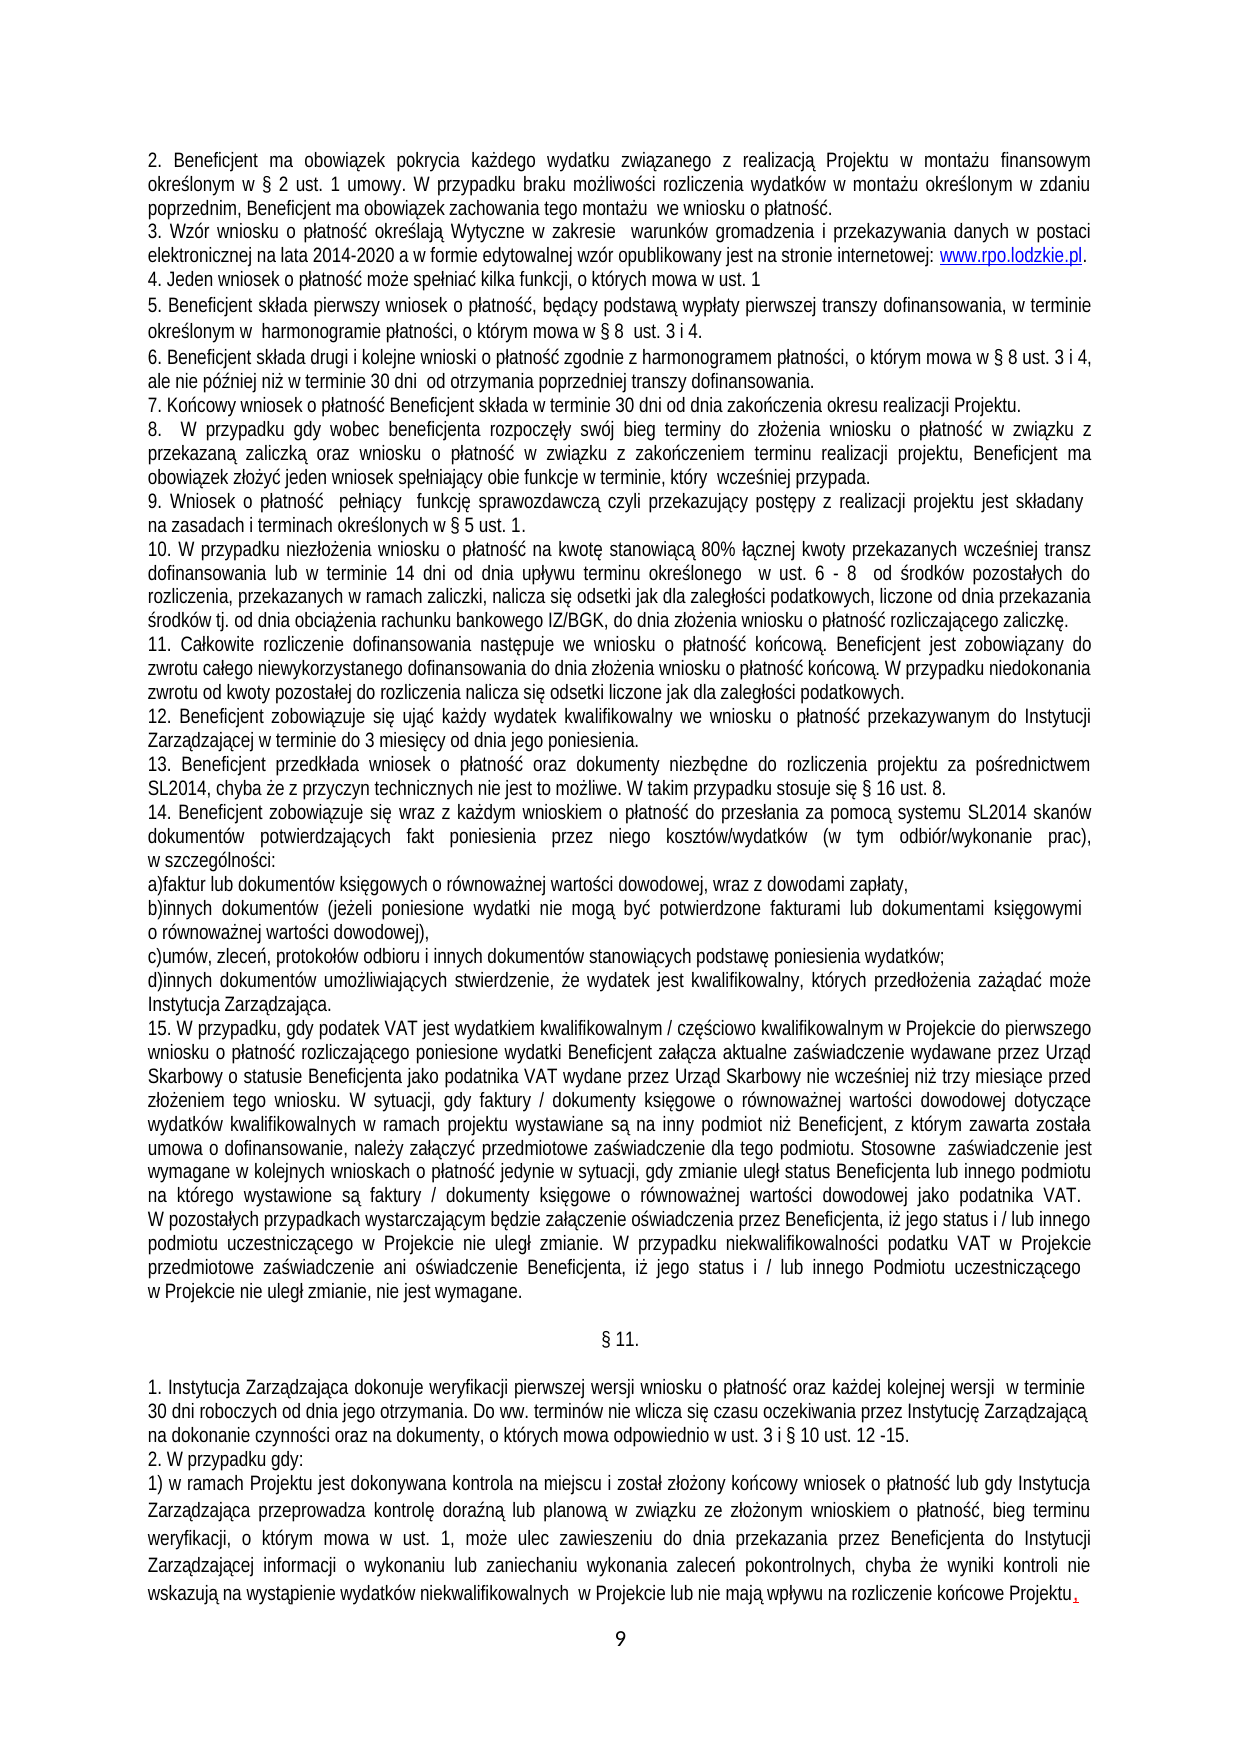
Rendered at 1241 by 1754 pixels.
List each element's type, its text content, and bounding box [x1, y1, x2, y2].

text 9. Wniosek o płatność pełniący funkcję sprawozdawczą czyli przekazujący postępy z realizacji projektu jest składany na zasadach i terminach określonych w § 5 ust. 1. [148, 489, 1093, 537]
text 8. W przypadku gdy wobec beneficjenta rozpoczęły swój bieg terminy do złożenia wniosku o płatność w związku z przekazaną zaliczką oraz wniosku o płatność w związku z zakończeniem terminu realizacji projektu, Beneficjent ma obowiązek złożyć jeden wniosek spełniający obie funkcje w terminie, który wcześniej przypada. [148, 417, 1093, 489]
text 13. Beneficjent przedkłada wniosek o płatność oraz dokumenty niezbędne do rozliczenia projektu za pośrednictwem SL2014, chyba że z przyczyn technicznych nie jest to możliwe. W takim przypadku stosuje się § 16 ust. 8. [148, 752, 1093, 800]
list innych dokumentów (jeżeli poniesione wydatki nie mogą być potwierdzone fakturami lub dokumentami księgowymi o równoważnej wartości dowodowej), [148, 896, 1093, 944]
text 2. Beneficjent ma obowiązek pokrycia każdego wydatku związanego z realizacją Projektu w montażu finansowym określonym w § 2 ust. 1 umowy. W przypadku braku możliwości rozliczenia wydatków w montażu określonym w zdaniu poprzednim, Beneficjent ma obowiązek zachowania tego montażu we wniosku o płatność. [148, 148, 1093, 219]
text 12. Beneficjent zobowiązuje się ująć każdy wydatek kwalifikowalny we wniosku o płatność przekazywanym do Instytucji Zarządzającej w terminie do 3 miesięcy od dnia jego poniesienia. [148, 704, 1093, 752]
text § 11. [148, 1327, 1093, 1351]
text 15. W przypadku, gdy podatek VAT jest wydatkiem kwalifikowalnym / częściowo kwalifikowalnym w Projekcie do pierwszego wniosku o płatność rozliczającego poniesione wydatki Beneficjent załącza aktualne zaświadczenie wydawane przez Urząd Skarbowy o statusie Beneficjenta jako podatnika VAT wydane przez Urząd Skarbowy nie wcześniej niż trzy miesiące przed złożeniem tego wniosku. W sytuacji, gdy faktury / dokumenty księgowe o równoważnej wartości dowodowej dotyczące wydatków kwalifikowalnych w ramach projektu wystawiane są na inny podmiot niż Beneficjent, z którym zawarta została umowa o dofinansowanie, należy załączyć przedmiotowe zaświadczenie dla tego podmiotu. Stosowne zaświadczenie jest wymagane w kolejnych wnioskach o płatność jedynie w sytuacji, gdy zmianie uległ status Beneficjenta lub innego podmiotu na którego wystawione są faktury / dokumenty księgowe o równoważnej wartości dowodowej jako podatnika VAT. W pozostałych przypadkach wystarczającym będzie załączenie oświadczenia przez Beneficjenta, iż jego status i / lub innego podmiotu uczestniczącego w Projekcie nie uległ zmianie. W przypadku niekwalifikowalności podatku VAT w Projekcie przedmiotowe zaświadczenie ani oświadczenie Beneficjenta, iż jego status i / lub innego Podmiotu uczestniczącego w Projekcie nie uległ zmianie, nie jest wymagane. [148, 1016, 1093, 1303]
text 5. Beneficjent składa pierwszy wniosek o płatność, będący podstawą wypłaty pierwszej transzy dofinansowania, w terminie określonym w harmonogramie płatności, o którym mowa w § 8 ust. 3 i 4. [148, 293, 1093, 343]
text 6. Beneficjent składa drugi i kolejne wnioski o płatność zgodnie z harmonogramem płatności, o którym mowa w § 8 ust. 3 i 4, ale nie później niż w terminie 30 dni od otrzymania poprzedniej transzy dofinansowania. [148, 345, 1093, 393]
text 1) w ramach Projektu jest dokonywana kontrola na miejscu i został złożony końcowy wniosek o płatność lub gdy Instytucja Zarządzająca przeprowadza kontrolę doraźną lub planową w związku ze złożonym wnioskiem o płatność, bieg terminu weryfikacji, o którym mowa w ust. 1, może ulec zawieszeniu do dnia przekazania przez Beneficjenta do Instytucji Zarządzającej informacji o wykonaniu lub zaniechaniu wykonania zaleceń pokontrolnych, chyba że wyniki kontroli nie wskazują na wystąpienie wydatków niekwalifikowalnych w Projekcie lub nie mają wpływu na rozliczenie końcowe Projektu, [148, 1471, 1093, 1605]
text 14. Beneficjent zobowiązuje się wraz z każdym wnioskiem o płatność do przesłania za pomocą systemu SL2014 skanów dokumentów potwierdzających fakt poniesienia przez niego kosztów/wydatków (w tym odbiór/wykonanie prac), w szczególności: [148, 800, 1093, 872]
list umów, zleceń, protokołów odbioru i innych dokumentów stanowiących podstawę poniesienia wydatków; [148, 944, 1093, 968]
text 4. Jeden wniosek o płatność może spełniać kilka funkcji, o których mowa w ust. 1 [148, 267, 1093, 291]
list innych dokumentów umożliwiających stwierdzenie, że wydatek jest kwalifikowalny, których przedłożenia zażądać może Instytucja Zarządzająca. [148, 968, 1093, 1016]
text 11. Całkowite rozliczenie dofinansowania następuje we wniosku o płatność końcową. Beneficjent jest zobowiązany do zwrotu całego niewykorzystanego dofinansowania do dnia złożenia wniosku o płatność końcową. W przypadku niedokonania zwrotu od kwoty pozostałej do rozliczenia nalicza się odsetki liczone jak dla zaległości podatkowych. [148, 632, 1093, 704]
text 7. Końcowy wniosek o płatność Beneficjent składa w terminie 30 dni od dnia zakończenia okresu realizacji Projektu. [148, 393, 1093, 417]
text 1. Instytucja Zarządzająca dokonuje weryfikacji pierwszej wersji wniosku o płatność oraz każdej kolejnej wersji w terminie 30 dni roboczych od dnia jego otrzymania. Do ww. terminów nie wlicza się czasu oczekiwania przez Instytucję Zarządzającą na dokonanie czynności oraz na dokumenty, o których mowa odpowiednio w ust. 3 i § 10 ust. 12 -15. [148, 1375, 1093, 1447]
text 3. Wzór wniosku o płatność określają Wytyczne w zakresie warunków gromadzenia i przekazywania danych w postaci elektronicznej na lata 2014-2020 a w formie edytowalnej wzór opublikowany jest na stronie internetowej: www.rpo.lodzkie.pl. [148, 219, 1093, 267]
list faktur lub dokumentów księgowych o równoważnej wartości dowodowej, wraz z dowodami zapłaty, [148, 872, 1093, 896]
text 10. W przypadku niezłożenia wniosku o płatność na kwotę stanowiącą 80% łącznej kwoty przekazanych wcześniej transz dofinansowania lub w terminie 14 dni od dnia upływu terminu określonego w ust. 6 - 8 od środków pozostałych do rozliczenia, przekazanych w ramach zaliczki, nalicza się odsetki jak dla zaległości podatkowych, liczone od dnia przekazania środków tj. od dnia obciążenia rachunku bankowego IZ/BGK, do dnia złożenia wniosku o płatność rozliczającego zaliczkę. [148, 537, 1093, 632]
text 2. W przypadku gdy: [148, 1447, 1093, 1471]
